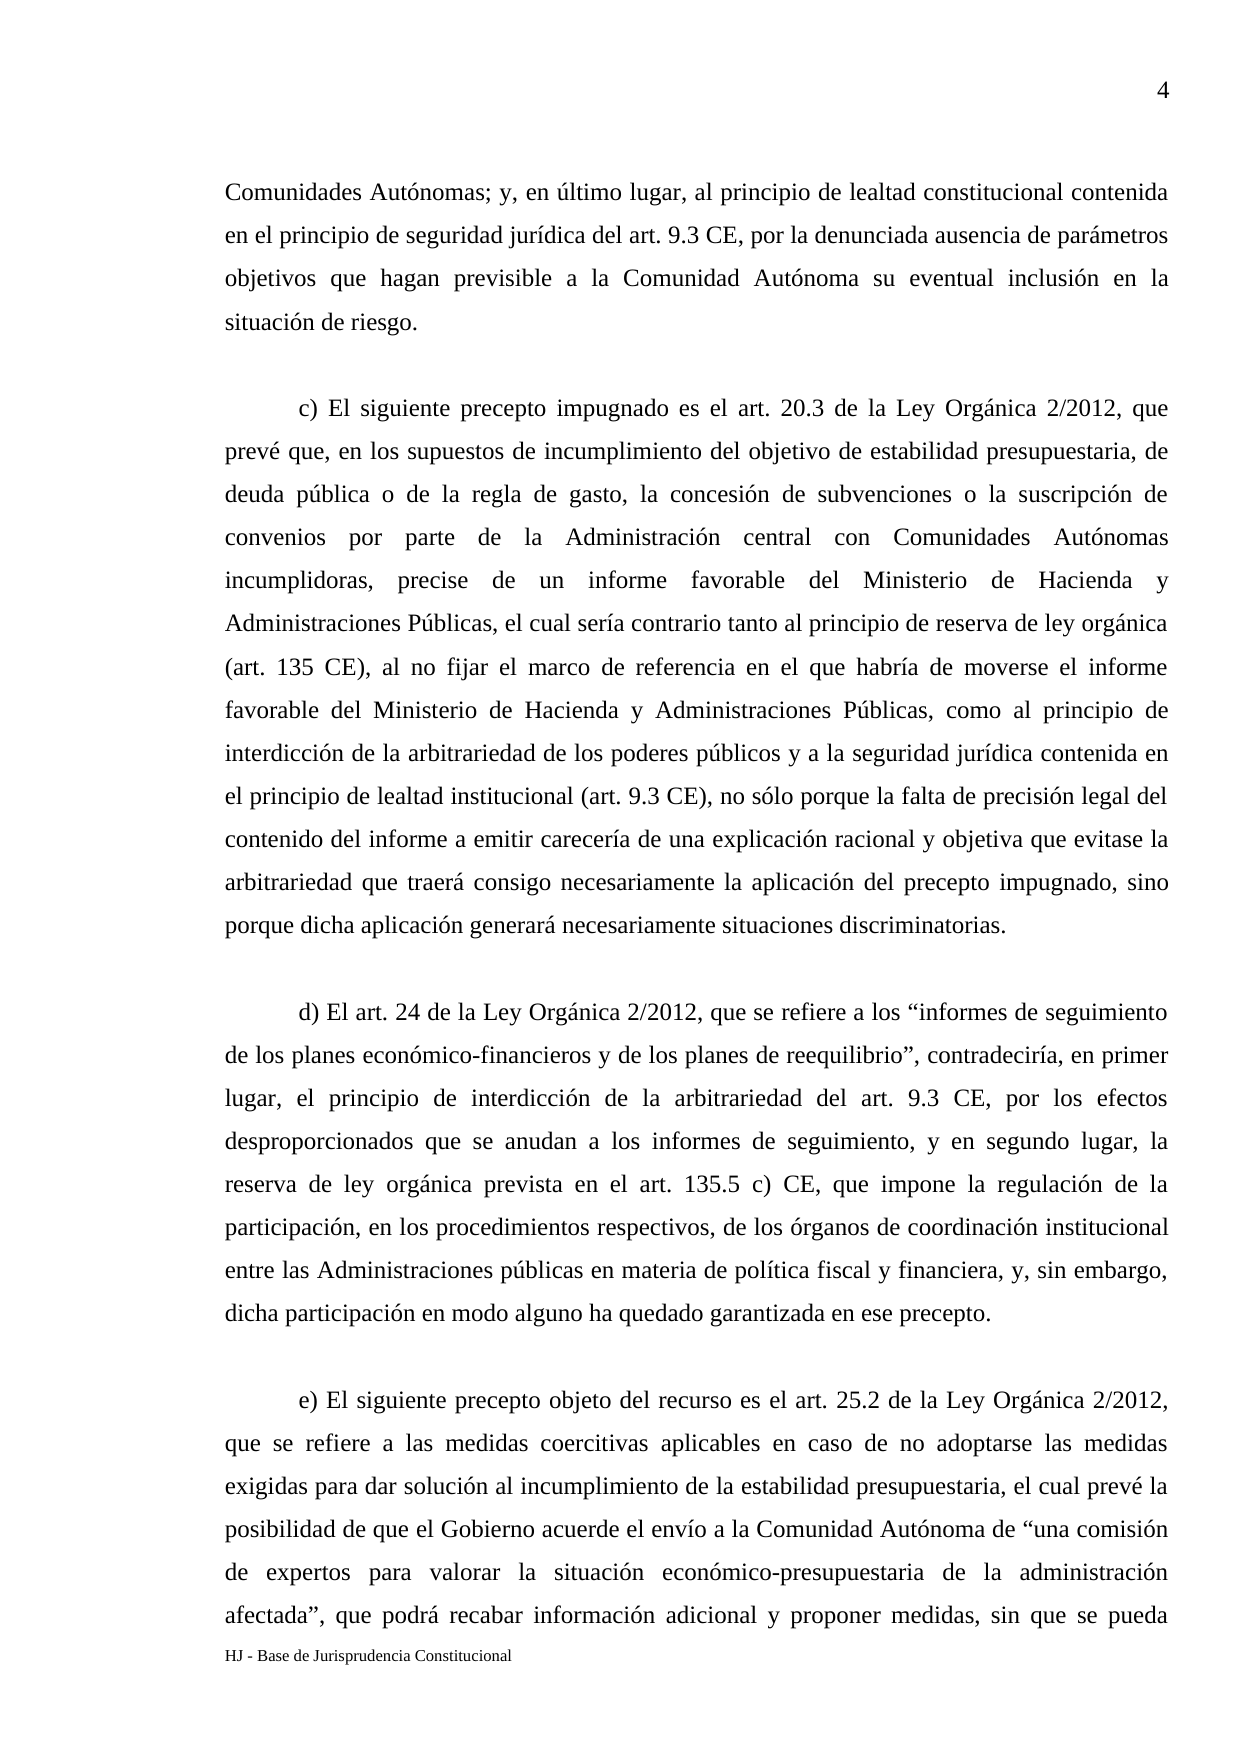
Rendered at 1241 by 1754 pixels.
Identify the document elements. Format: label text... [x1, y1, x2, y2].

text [224, 1385, 1169, 1629]
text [224, 177, 1169, 335]
text c) El siguiente precepto impugnado es el art. 20.3 de la Ley Orgánica 2/2012, que prevé que, en los supuestos de incumplimiento del objetivo de estabilidad presupuestaria, de deuda pública o de la regla de gasto, la concesión de subvenciones o la suscripción de convenios por parte de la Administración central con Comunidades Autónomas incumplidoras, precise de un informe favorable del Ministerio de Hacienda y Administraciones Públicas, el cual sería contrario tanto al principio de reserva de ley orgánica (art. 135 CE), al no fijar el marco de referencia en el que habría de moverse el informe favorable del Ministerio de Hacienda y Administraciones Públicas, como al principio de interdicción de la arbitrariedad de los poderes públicos y a la seguridad jurídica contenida en el principio de lealtad institucional (art. 9.3 CE), no sólo porque la falta de precisión legal del contenido del informe a emitir carecería de una explicación racional y objetiva que evitase la arbitrariedad que traerá consigo necesariamente la aplicación del precepto impugnado, sino porque dicha aplicación generará necesariamente situaciones discriminatorias. [224, 393, 1169, 939]
text d) El art. 24 de la Ley Orgánica 2/2012, que se refiere a los “informes de seguimiento de los planes económico-financieros y de los planes de reequilibrio”, contradeciría, en primer lugar, el principio de interdicción de la arbitrariedad del art. 9.3 CE, por los efectos desproporcionados que se anudan a los informes de seguimiento, y en segundo lugar, la reserva de ley orgánica prevista en el art. 135.5 c) CE, que impone la regulación de la participación, en los procedimientos respectivos, de los órganos de coordinación institucional entre las Administraciones públicas en materia de política fiscal y financiera, y, sin embargo, dicha participación en modo alguno ha quedado garantizada en ese precepto. [224, 997, 1169, 1327]
